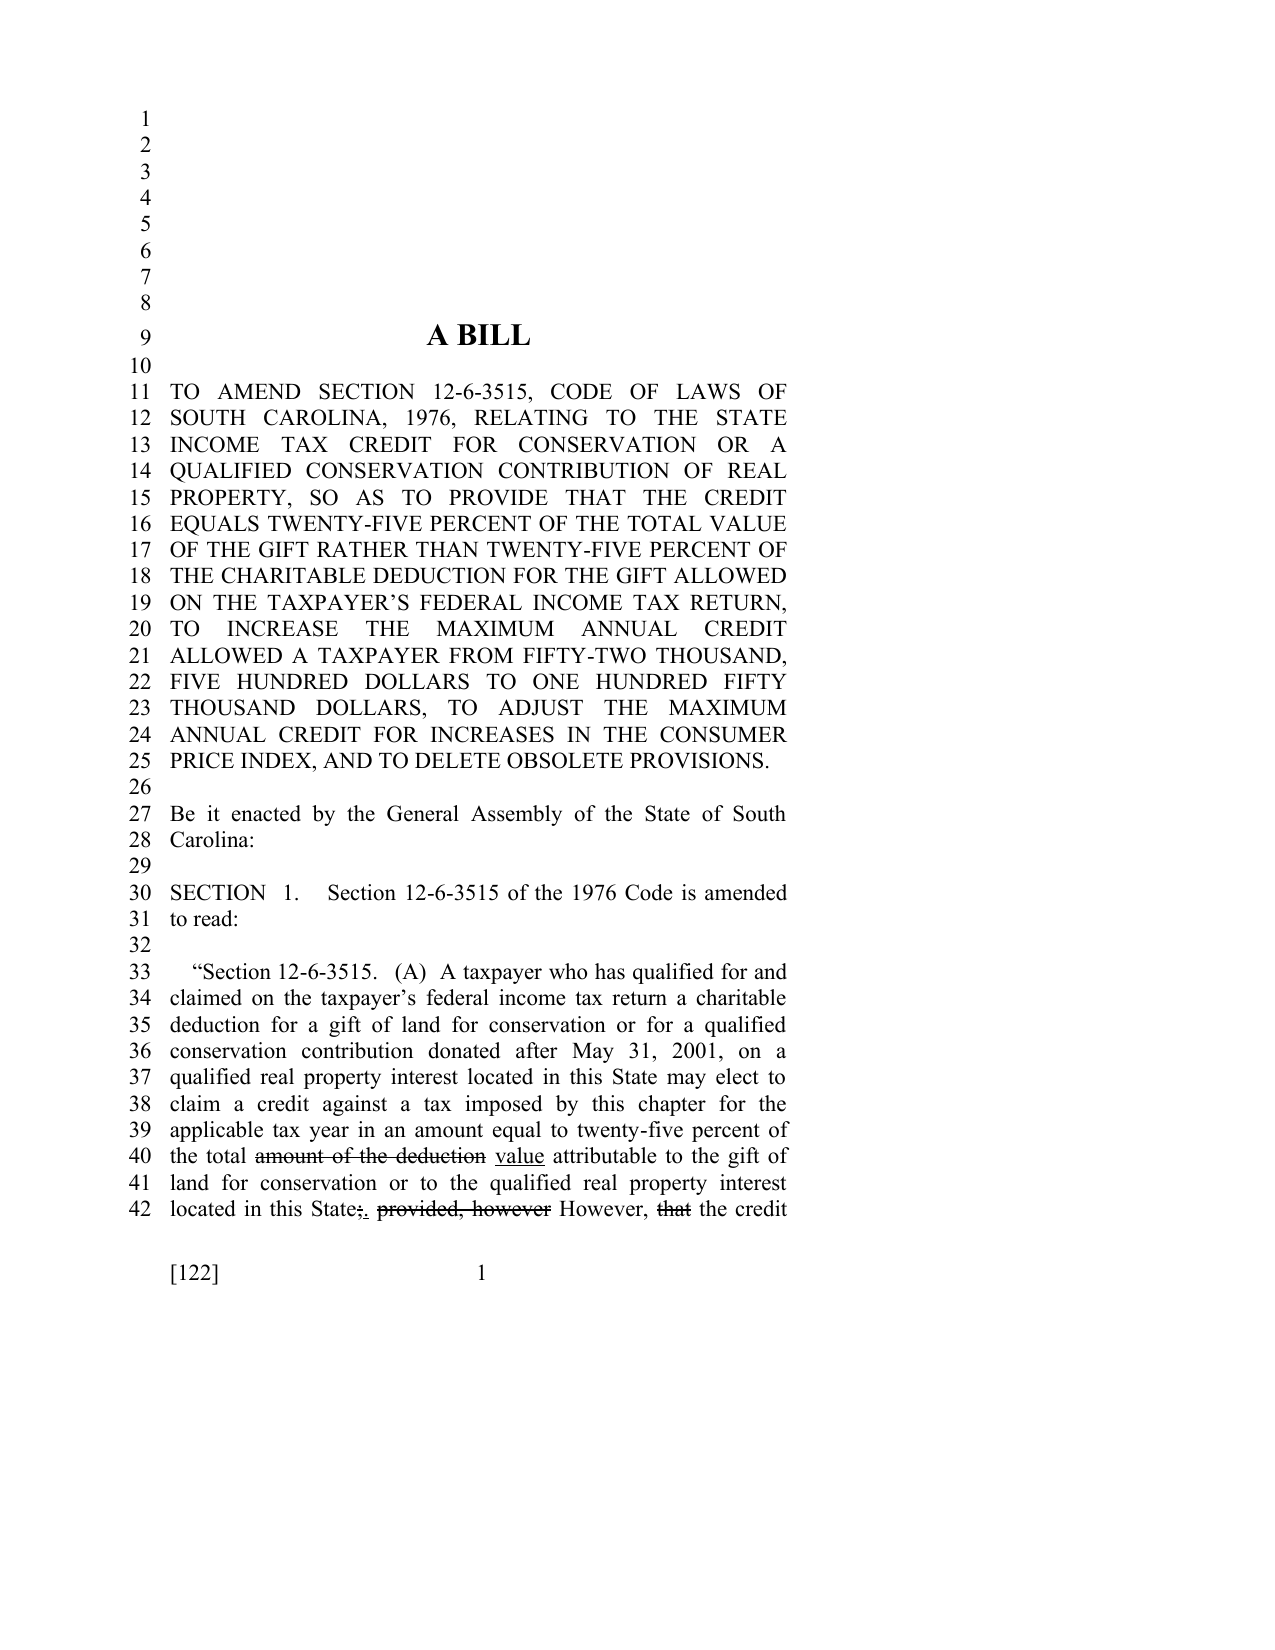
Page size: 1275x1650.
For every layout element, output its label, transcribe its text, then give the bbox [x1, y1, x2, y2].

text A BILL [169, 316, 787, 352]
text SECTION 1. Section 12-6-3515 of the 1976 Code is amended to read: [169, 879, 787, 932]
text TO AMEND SECTION 12-6-3515, CODE OF LAWS OF SOUTH CAROLINA, 1976, RELATING TO THE STATE INCOME TAX CREDIT FOR CONSERVATION OR A QUALIFIED CONSERVATION CONTRIBUTION OF REAL PROPERTY, SO AS TO PROVIDE THAT THE CREDIT EQUALS TWENTY-FIVE PERCENT OF THE TOTAL VALUE OF THE GIFT RATHER THAN TWENTY-FIVE PERCENT OF THE CHARITABLE DEDUCTION FOR THE GIFT ALLOWED ON THE TAXPAYER’S FEDERAL INCOME TAX RETURN, TO INCREASE THE MAXIMUM ANNUAL CREDIT ALLOWED A TAXPAYER FROM FIFTY-TWO THOUSAND, FIVE HUNDRED DOLLARS TO ONE HUNDRED FIFTY THOUSAND DOLLARS, TO ADJUST THE MAXIMUM ANNUAL CREDIT FOR INCREASES IN THE CONSUMER PRICE INDEX, AND TO DELETE OBSOLETE PROVISIONS. [169, 378, 787, 773]
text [169, 958, 787, 1221]
text Be it enacted by the General Assembly of the State of South Carolina: [169, 800, 787, 852]
